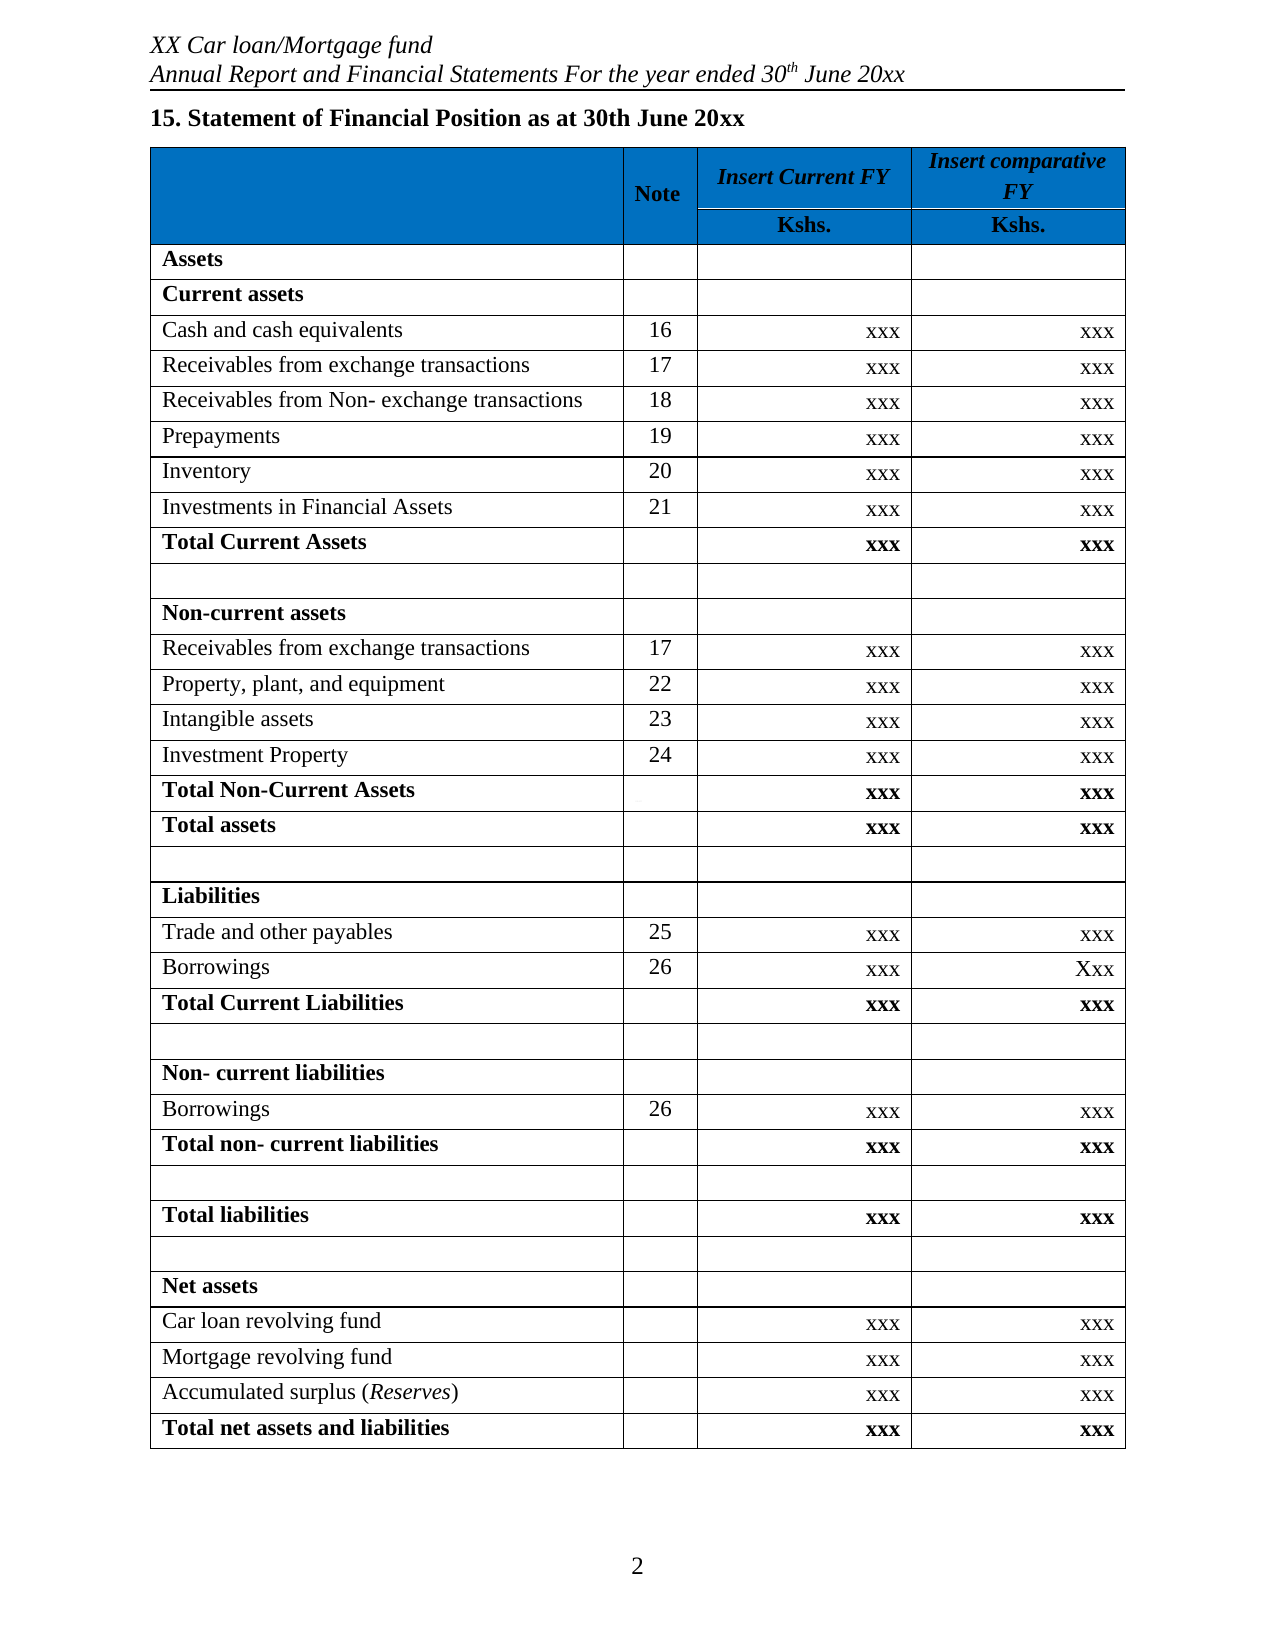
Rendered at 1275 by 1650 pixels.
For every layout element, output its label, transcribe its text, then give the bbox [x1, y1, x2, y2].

table_cell Accumulated surplus (Reserves) [151, 1378, 623, 1413]
table_cell Receivables from exchange transactions [151, 351, 623, 386]
table_cell xxx [912, 422, 1125, 456]
table_cell 20 [624, 458, 697, 492]
table_cell [698, 599, 911, 633]
table_cell xxx [912, 918, 1125, 952]
table_cell [624, 564, 697, 598]
table_cell [912, 883, 1125, 917]
table_cell [698, 1272, 911, 1306]
table_cell xxx [912, 1308, 1125, 1342]
table_cell xxx [698, 422, 911, 456]
table_cell 17 [624, 351, 697, 386]
table_cell [698, 245, 911, 279]
table_cell [912, 847, 1125, 881]
table_cell [912, 1060, 1125, 1094]
table_cell [624, 883, 697, 917]
table_cell xxx [698, 458, 911, 492]
table_cell [624, 1343, 697, 1377]
table_cell Kshs. [912, 210, 1125, 244]
table_cell [624, 280, 697, 315]
table_cell [624, 1166, 697, 1200]
table_cell [151, 1024, 623, 1058]
table_cell xxx [912, 1414, 1125, 1448]
table_cell [151, 1237, 623, 1271]
table_cell [912, 245, 1125, 279]
table_cell xxx [912, 705, 1125, 740]
table_cell Current assets [151, 280, 623, 315]
table_cell [624, 528, 697, 563]
table_cell xxx [698, 493, 911, 527]
table_cell [698, 1060, 911, 1094]
table_cell [698, 847, 911, 881]
table_cell Borrowings [151, 953, 623, 988]
table_cell Total assets [151, 812, 623, 846]
table_cell [912, 280, 1125, 315]
table_cell xxx [912, 316, 1125, 350]
table_cell [151, 847, 623, 881]
table_cell Xxx [912, 953, 1125, 988]
table_cell xxx [698, 705, 911, 740]
table_cell [624, 245, 697, 279]
table_cell xxx [698, 989, 911, 1023]
table_cell 24 [624, 741, 697, 775]
table_cell 16 [624, 316, 697, 350]
subtitle Statement of Financial Position as at 30th June 20xx [150, 103, 1125, 132]
table_header Insert comparative FY [912, 148, 1125, 208]
table_cell 17 [624, 635, 697, 669]
table_cell xxx [698, 1095, 911, 1129]
table_cell xxx [912, 670, 1125, 704]
table_cell xxx [698, 1378, 911, 1413]
table_cell [912, 599, 1125, 633]
table_cell xxx [698, 1414, 911, 1448]
table_cell xxx [698, 387, 911, 421]
table_cell [624, 599, 697, 633]
table_cell [912, 1024, 1125, 1058]
table_cell xxx [698, 953, 911, 988]
table_cell Car loan revolving fund [151, 1308, 623, 1342]
table_cell [624, 1378, 697, 1413]
table_cell xxx [912, 989, 1125, 1023]
table_cell xxx [912, 1201, 1125, 1236]
table_cell xxx [912, 387, 1125, 421]
table_cell 21 [624, 493, 697, 527]
table_cell Non-current assets [151, 599, 623, 633]
table_cell Intangible assets [151, 705, 623, 740]
table_cell [624, 989, 697, 1023]
table_header Note [624, 148, 697, 244]
table_cell xxx [912, 1130, 1125, 1165]
table_cell Receivables from exchange transactions [151, 635, 623, 669]
table_cell 26 [624, 1095, 697, 1129]
table_cell xxx [912, 493, 1125, 527]
table_cell xxx [698, 635, 911, 669]
table_cell Assets [151, 245, 623, 279]
table_cell xxx [698, 351, 911, 386]
table_cell [912, 564, 1125, 598]
table_cell Borrowings [151, 1095, 623, 1129]
table_cell Total liabilities [151, 1201, 623, 1236]
table_cell xxx [912, 635, 1125, 669]
table_cell Prepayments [151, 422, 623, 456]
table_cell xxx [698, 776, 911, 811]
table_cell xxx [698, 316, 911, 350]
table_cell Total Current Liabilities [151, 989, 623, 1023]
table_cell xxx [912, 1378, 1125, 1413]
table_cell [624, 1414, 697, 1448]
table_cell Total Current Assets [151, 528, 623, 563]
table_cell Total net assets and liabilities [151, 1414, 623, 1448]
table_cell Cash and cash equivalents [151, 316, 623, 350]
table_cell xxx [912, 812, 1125, 846]
table_cell Inventory [151, 458, 623, 492]
table_header Insert Current FY [698, 148, 911, 208]
table_cell xxx [698, 1308, 911, 1342]
table_cell Investment Property [151, 741, 623, 775]
table_cell 19 [624, 422, 697, 456]
table_cell xxx [912, 776, 1125, 811]
table_cell xxx [698, 528, 911, 563]
table_cell Liabilities [151, 883, 623, 917]
table_cell xxx [912, 458, 1125, 492]
table_cell [624, 847, 697, 881]
table_cell Total Non-Current Assets [151, 776, 623, 811]
table_cell 22 [624, 670, 697, 704]
table_cell Net assets [151, 1272, 623, 1306]
table_cell Kshs. [698, 210, 911, 244]
table_cell xxx [698, 670, 911, 704]
table_cell [624, 1308, 697, 1342]
table_cell Trade and other payables [151, 918, 623, 952]
table_cell Receivables from Non- exchange transactions [151, 387, 623, 421]
table_cell [698, 564, 911, 598]
table_cell [698, 1024, 911, 1058]
table_cell [151, 1166, 623, 1200]
table_cell xxx [698, 741, 911, 775]
table_cell xxx [698, 1201, 911, 1236]
table_cell [624, 1130, 697, 1165]
table_cell [624, 1024, 697, 1058]
table_cell [624, 1201, 697, 1236]
table_cell [624, 1237, 697, 1271]
table_cell xxx [912, 351, 1125, 386]
table_cell Investments in Financial Assets [151, 493, 623, 527]
table_cell 26 [624, 953, 697, 988]
table_cell xxx [698, 812, 911, 846]
table_cell [912, 1237, 1125, 1271]
table_cell Non- current liabilities [151, 1060, 623, 1094]
table_cell xxx [698, 1343, 911, 1377]
table_cell xxx [698, 1130, 911, 1165]
table_cell 18 [624, 387, 697, 421]
table_cell Property, plant, and equipment [151, 670, 623, 704]
table_cell [624, 812, 697, 846]
table_header [151, 148, 623, 244]
table_cell [624, 776, 697, 811]
table_cell xxx [912, 1095, 1125, 1129]
table_cell 23 [624, 705, 697, 740]
table_cell [698, 1166, 911, 1200]
table_cell Total non- current liabilities [151, 1130, 623, 1165]
table_cell [624, 1272, 697, 1306]
table_cell xxx [698, 918, 911, 952]
table_cell [698, 280, 911, 315]
table_cell [698, 883, 911, 917]
table_cell xxx [912, 528, 1125, 563]
table_cell [624, 1060, 697, 1094]
table_cell xxx [912, 1343, 1125, 1377]
table_cell [912, 1166, 1125, 1200]
table_cell [912, 1272, 1125, 1306]
table_cell Mortgage revolving fund [151, 1343, 623, 1377]
table_cell [698, 1237, 911, 1271]
table_cell [151, 564, 623, 598]
table_cell 25 [624, 918, 697, 952]
table_cell xxx [912, 741, 1125, 775]
